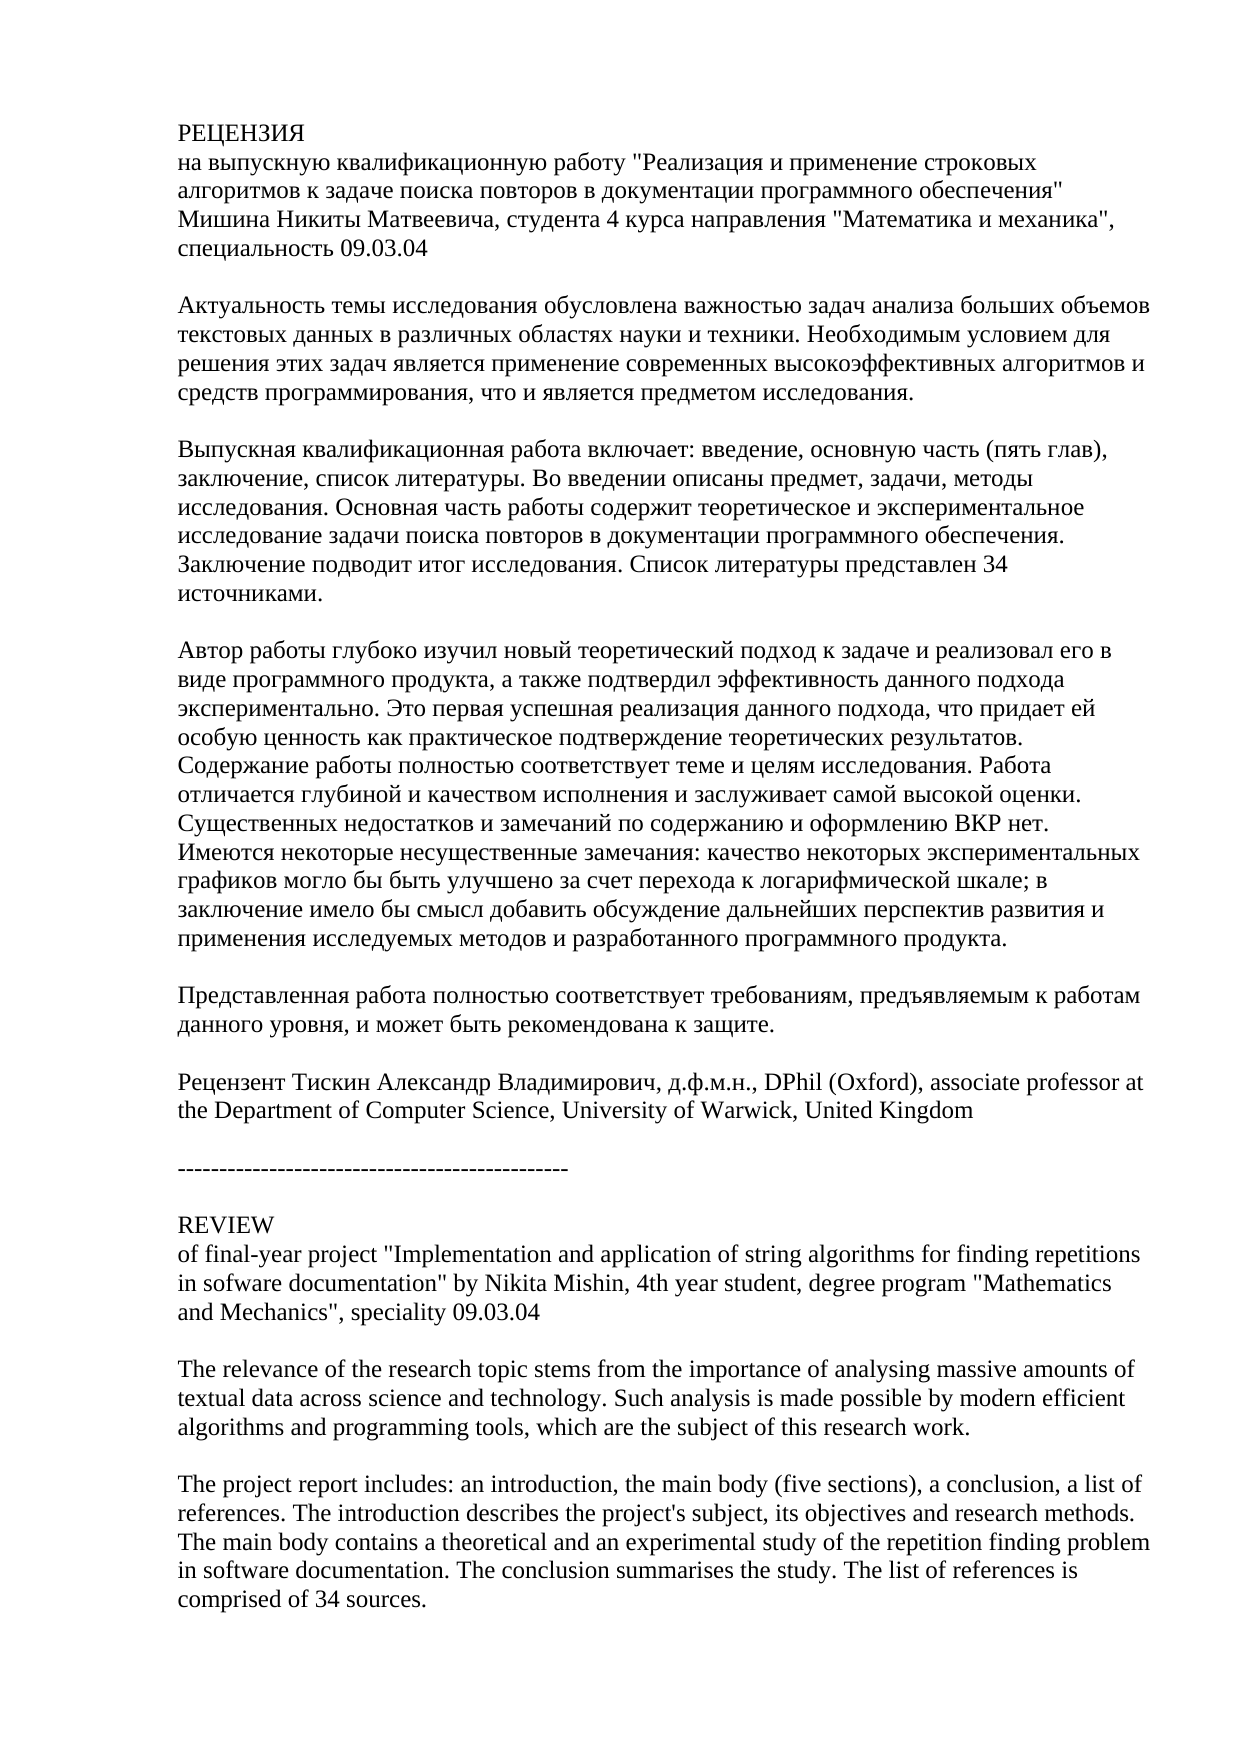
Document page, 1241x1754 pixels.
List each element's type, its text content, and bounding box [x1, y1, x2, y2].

text Автор работы глубоко изучил новый теоретический подход к задаче и реализовал его в виде программного продукта, а также подтвердил эффективность данного подхода экспериментально. Это первая успешная реализация данного подхода, что придает ей особую ценность как практическое подтверждение теоретических результатов. Содержание работы полностью соответствует теме и целям исследования. Работа отличается глубиной и качеством исполнения и заслуживает самой высокой оценки. Существенных недостатков и замечаний по содержанию и оформлению ВКР нет. Имеются некоторые несущественные замечания: качество некоторых экспериментальных графиков могло бы быть улучшено за счет перехода к логарифмической шкале; в заключение имело бы смысл добавить обсуждение дальнейших перспектив развития и применения исследуемых методов и разработанного программного продукта. [177, 636, 1152, 952]
text Представленная работа полностью соответствует требованиям, предъявляемым к работам данного уровня, и может быть рекомендована к защите. [177, 981, 1152, 1038]
text Выпускная квалификационная работа включает: введение, основную часть (пять глав), заключение, список литературы. Во введении описаны предмет, задачи, методы исследования. Основная часть работы содержит теоретическое и экспериментальное исследование задачи поиска повторов в документации программного обеспечения. Заключение подводит итог исследования. Список литературы представлен 34 источниками. [177, 434, 1152, 607]
text of final-year project "Implementation and application of string algorithms for finding repetitions in sofware documentation" by Nikita Mishin, 4th year student, degree program "Mathematics and Mechanics", speciality 09.03.04 [177, 1239, 1152, 1326]
text на выпускную квалификационную работу "Реализация и применение строковых алгоритмов к задаче поиска повторов в документации программного обеспечения" Мишина Никиты Матвеевича, студента 4 курса направления "Математика и механика", специальность 09.03.04 [177, 147, 1152, 262]
text REVIEW [177, 1211, 1152, 1239]
text ----------------------------------------------- [177, 1153, 1152, 1182]
text Рецензент Тискин Александр Владимирович, д.ф.м.н., DPhil (Oxford), associate professor at the Department of Computer Science, University of Warwick, United Kingdom [177, 1067, 1152, 1124]
text РЕЦЕНЗИЯ [177, 118, 1152, 147]
text The project report includes: an introduction, the main body (five sections), a conclusion, a list of references. The introduction describes the project's subject, its objectives and research methods. The main body contains a theoretical and an experimental study of the repetition finding problem in software documentation. The conclusion summarises the study. The list of references is comprised of 34 sources. [177, 1469, 1152, 1613]
text Актуальность темы исследования обусловлена важностью задач анализа больших объемов текстовых данных в различных областях науки и техники. Необходимым условием для решения этих задач является применение современных высокоэффективных алгоритмов и средств программирования, что и является предметом исследования. [177, 291, 1152, 406]
text The relevance of the research topic stems from the importance of analysing massive amounts of textual data across science and technology. Such analysis is made possible by modern efficient algorithms and programming tools, which are the subject of this research work. [177, 1354, 1152, 1441]
